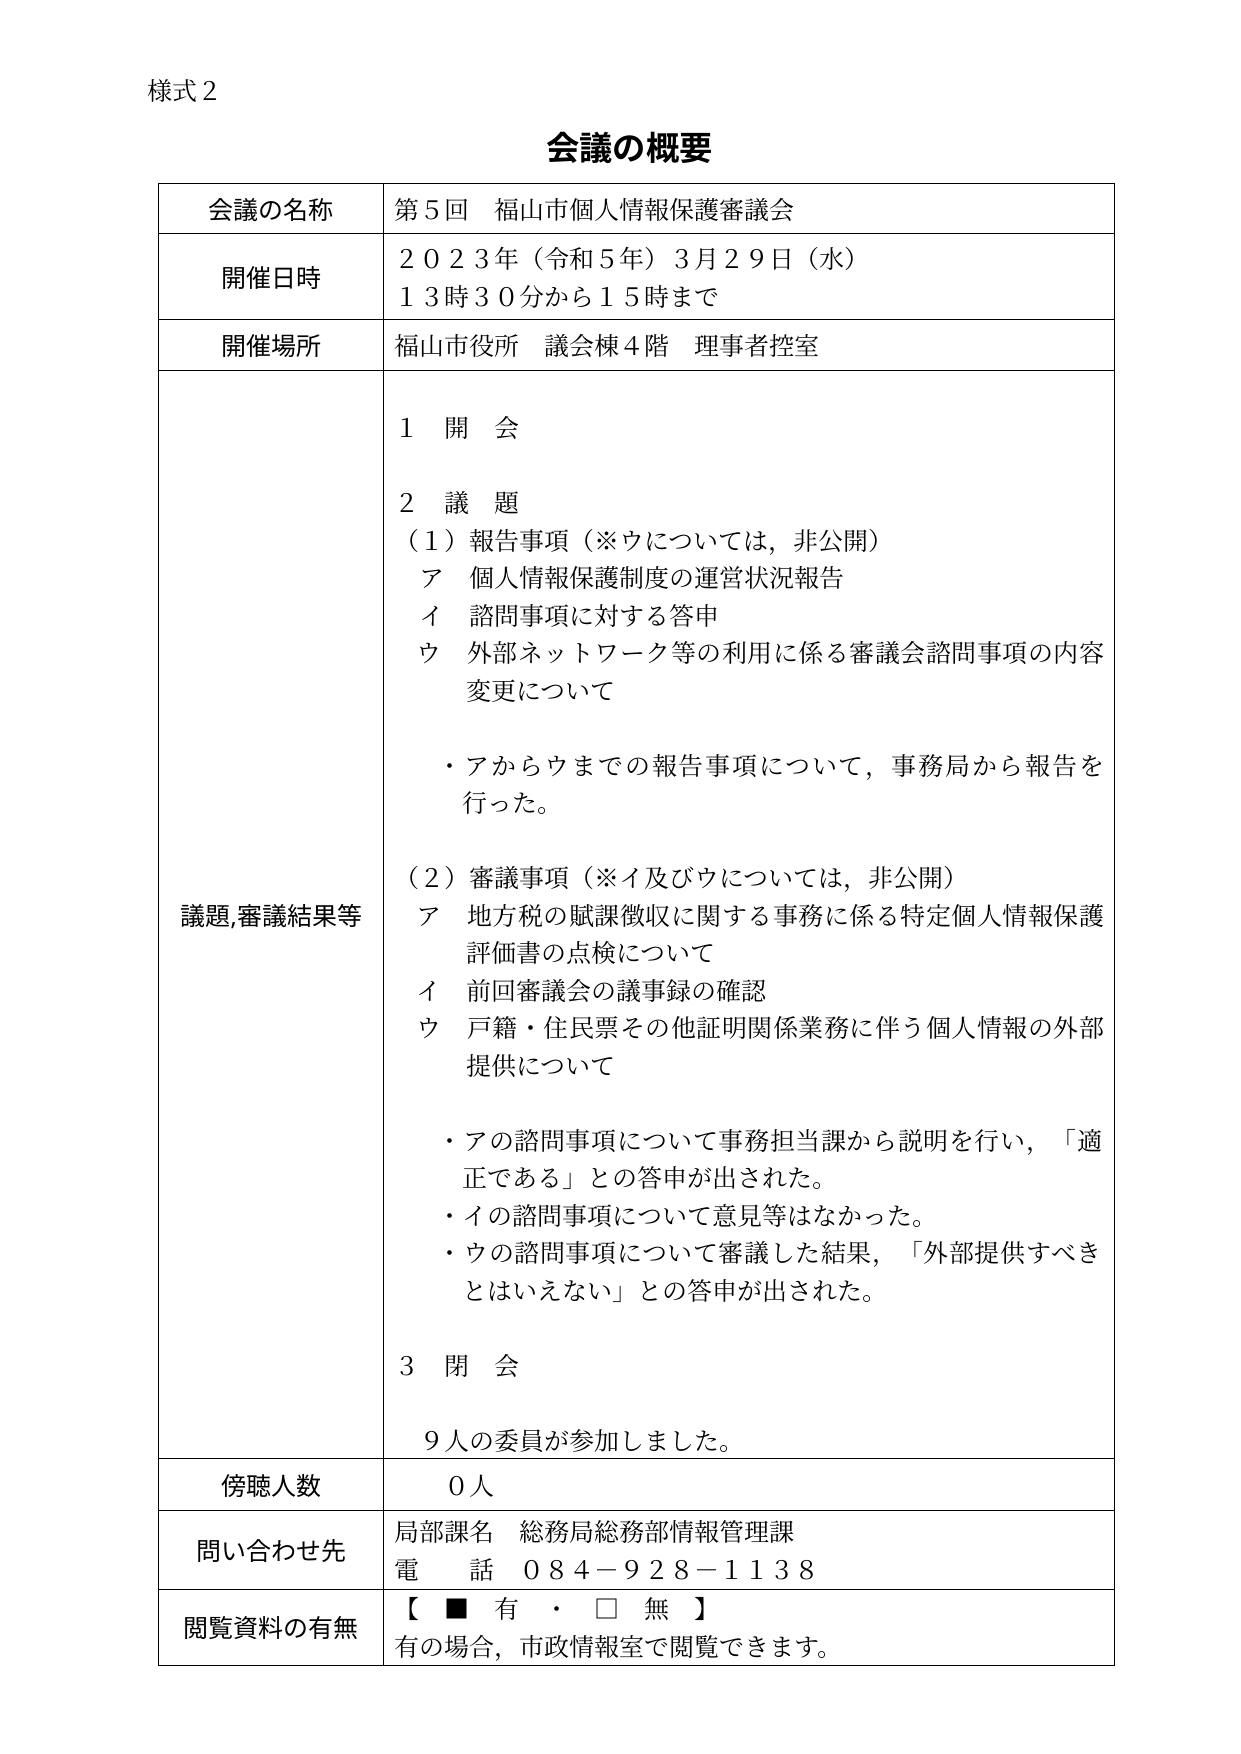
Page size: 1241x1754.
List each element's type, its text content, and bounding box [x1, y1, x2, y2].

table_cell １ 開 会 ２ 議 題 （１）報告事項（※ウについては，非公開） ア 個人情報保護制度の運営状況報告 イ 諮問事項に対する答申 ウ 外部ネットワーク等の利用に係る審議会諮問事項の内容変更について ・アからウまでの報告事項について，事務局から報告を行った。 （２）審議事項（※イ及びウについては，非公開） ア 地方税の賦課徴収に関する事務に係る特定個人情報保護評価書の点検について イ 前回審議会の議事録の確認 ウ 戸籍・住民票その他証明関係業務に伴う個人情報の外部提供について ・アの諮問事項について事務担当課から説明を行い，「適正である」との答申が出された。 ・イの諮問事項について意見等はなかった。 ・ウの諮問事項について審議した結果，「外部提供すべきとはいえない」との答申が出された。 ３ 閉 会 ９人の委員が参加しました。 [384, 371, 1114, 1458]
table_cell ０人 [384, 1459, 1114, 1510]
table_cell 開催日時 [159, 234, 383, 319]
table_header 第５回 福山市個人情報保護審議会 [384, 184, 1114, 233]
table_cell 開催場所 [159, 320, 383, 369]
table_cell 【 ■ 有 ・ □ 無 】 有の場合，市政情報室で閲覧できます。 [384, 1590, 1114, 1664]
table_cell 局部課名 総務局総務部情報管理課 電 話 ０８４－９２８－１１３８ [384, 1511, 1114, 1588]
table_cell ２０２３年（令和５年）３月２９日（水） １３時３０分から１５時まで [384, 234, 1114, 319]
text 会議の概要 [148, 108, 1110, 183]
table_cell 問い合わせ先 [159, 1511, 383, 1588]
text 様式２ [148, 71, 1110, 108]
table_cell 福山市役所 議会棟４階 理事者控室 [384, 320, 1114, 369]
table_cell 議題,審議結果等 [159, 371, 383, 1458]
table_header 会議の名称 [159, 184, 383, 233]
table_cell 傍聴人数 [159, 1459, 383, 1510]
table_cell 閲覧資料の有無 [159, 1590, 383, 1664]
